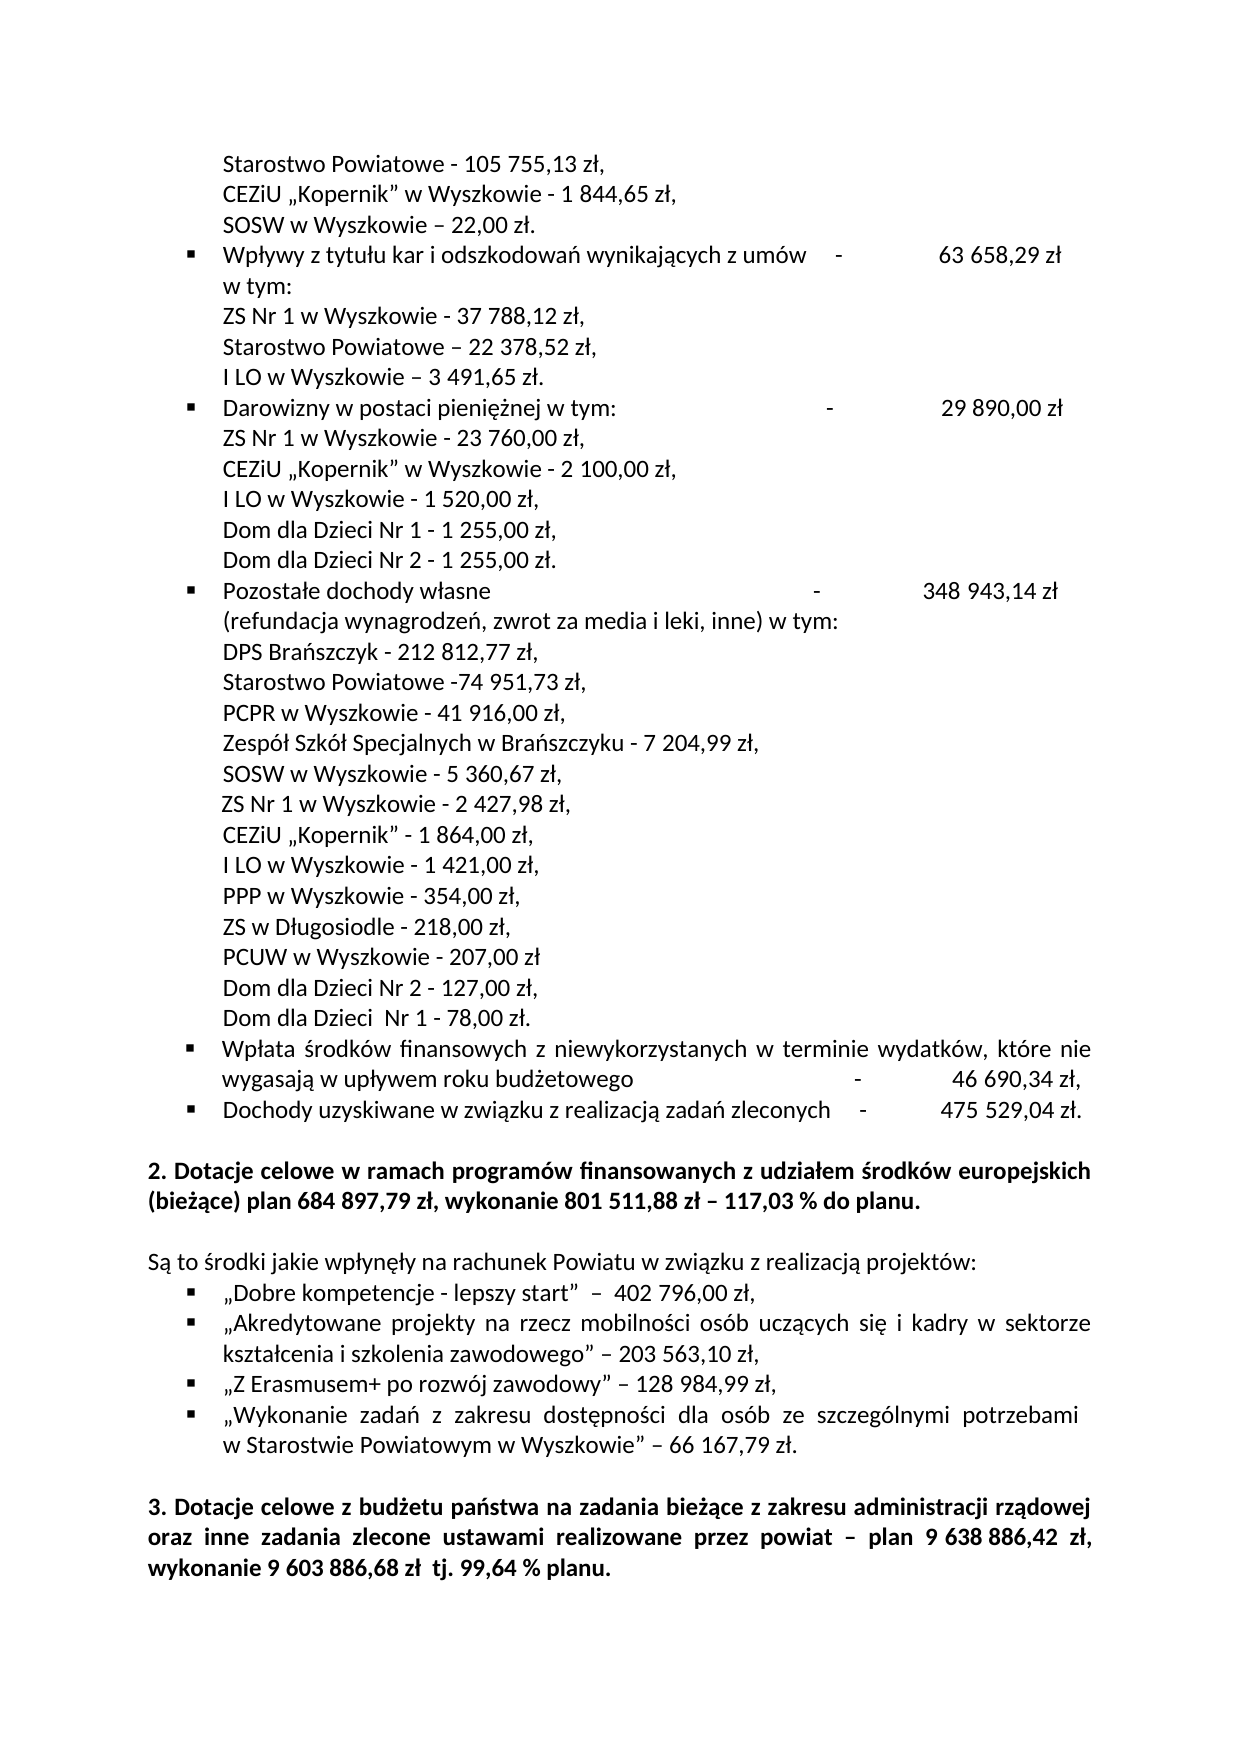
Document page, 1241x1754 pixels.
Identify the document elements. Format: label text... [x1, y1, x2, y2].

list Dochody uzyskiwane w związku z realizacją zadań zleconych - 475 529,04 zł. [185, 1094, 1092, 1124]
list „Dobre kompetencje - lepszy start” – 402 796,00 zł, [185, 1277, 1092, 1307]
text Starostwo Powiatowe - 105 755,13 zł, [223, 148, 1092, 178]
text DPS Brańszczyk - 212 812,77 zł, [223, 636, 1092, 667]
text PCUW w Wyszkowie - 207,00 zł [223, 941, 1092, 972]
list Wpływy z tytułu kar i odszkodowań wynikających z umów - 63 658,29 zł [185, 239, 1092, 270]
list Dom dla Dzieci Nr 1 - 1 255,00 zł, [223, 514, 1092, 544]
text 3. Dotacje celowe z budżetu państwa na zadania bieżące z zakresu administracji rządowej oraz inne zadania zlecone ustawami realizowane przez powiat – plan 9 638 886,42 zł, wykonanie 9 603 886,68 zł tj. 99,64 % planu. [148, 1491, 1092, 1582]
list „Akredytowane projekty na rzecz mobilności osób uczących się i kadry w sektorze kształcenia i szkolenia zawodowego” – 203 563,10 zł, [185, 1307, 1092, 1368]
text CEZiU „Kopernik” - 1 864,00 zł, [223, 819, 1092, 850]
text Starostwo Powiatowe -74 951,73 zł, [223, 667, 1092, 697]
list Starostwo Powiatowe – 22 378,52 zł, [223, 331, 1092, 361]
list w tym: [223, 270, 1092, 300]
list CEZiU „Kopernik” w Wyszkowie - 2 100,00 zł, [223, 453, 1092, 483]
text I LO w Wyszkowie - 1 421,00 zł, [223, 850, 1092, 880]
text CEZiU „Kopernik” w Wyszkowie - 1 844,65 zł, [223, 178, 1092, 209]
list Dom dla Dzieci Nr 2 - 1 255,00 zł. [223, 544, 1092, 575]
list „Wykonanie zadań z zakresu dostępności dla osób ze szczególnymi potrzebami w Starostwie Powiatowym w Wyszkowie” – 66 167,79 zł. [185, 1399, 1092, 1460]
text Dom dla Dzieci Nr 1 - 78,00 zł. [223, 1002, 1092, 1033]
text Zespół Szkół Specjalnych w Brańszczyku - 7 204,99 zł, [223, 728, 1092, 758]
list „Z Erasmusem+ po rozwój zawodowy” – 128 984,99 zł, [185, 1368, 1092, 1399]
text SOSW w Wyszkowie - 5 360,67 zł, [223, 758, 1092, 789]
text ZS Nr 1 w Wyszkowie - 2 427,98 zł, [148, 789, 1092, 819]
text Dom dla Dzieci Nr 2 - 127,00 zł, [223, 972, 1092, 1002]
text (refundacja wynagrodzeń, zwrot za media i leki, inne) w tym: [223, 606, 1092, 636]
list I LO w Wyszkowie – 3 491,65 zł. [223, 361, 1092, 392]
list Darowizny w postaci pieniężnej w tym: - 29 890,00 zł [185, 392, 1092, 422]
list ZS Nr 1 w Wyszkowie - 23 760,00 zł, [223, 422, 1092, 453]
list I LO w Wyszkowie - 1 520,00 zł, [223, 483, 1092, 514]
text Są to środki jakie wpłynęły na rachunek Powiatu w związku z realizacją projektów: [148, 1246, 1092, 1277]
list Wpłata środków finansowych z niewykorzystanych w terminie wydatków, które nie wygasają w upływem roku budżetowego - 46 690,34 zł, [184, 1033, 1092, 1094]
text PPP w Wyszkowie - 354,00 zł, [223, 880, 1092, 911]
list ZS Nr 1 w Wyszkowie - 37 788,12 zł, [223, 300, 1092, 331]
text ZS w Długosiodle - 218,00 zł, [223, 911, 1092, 941]
text 2. Dotacje celowe w ramach programów finansowanych z udziałem środków europejskich (bieżące) plan 684 897,79 zł, wykonanie 801 511,88 zł – 117,03 % do planu. [148, 1155, 1092, 1216]
text SOSW w Wyszkowie – 22,00 zł. [223, 209, 1092, 239]
text PCPR w Wyszkowie - 41 916,00 zł, [223, 697, 1092, 728]
list Pozostałe dochody własne - 348 943,14 zł [185, 575, 1092, 606]
